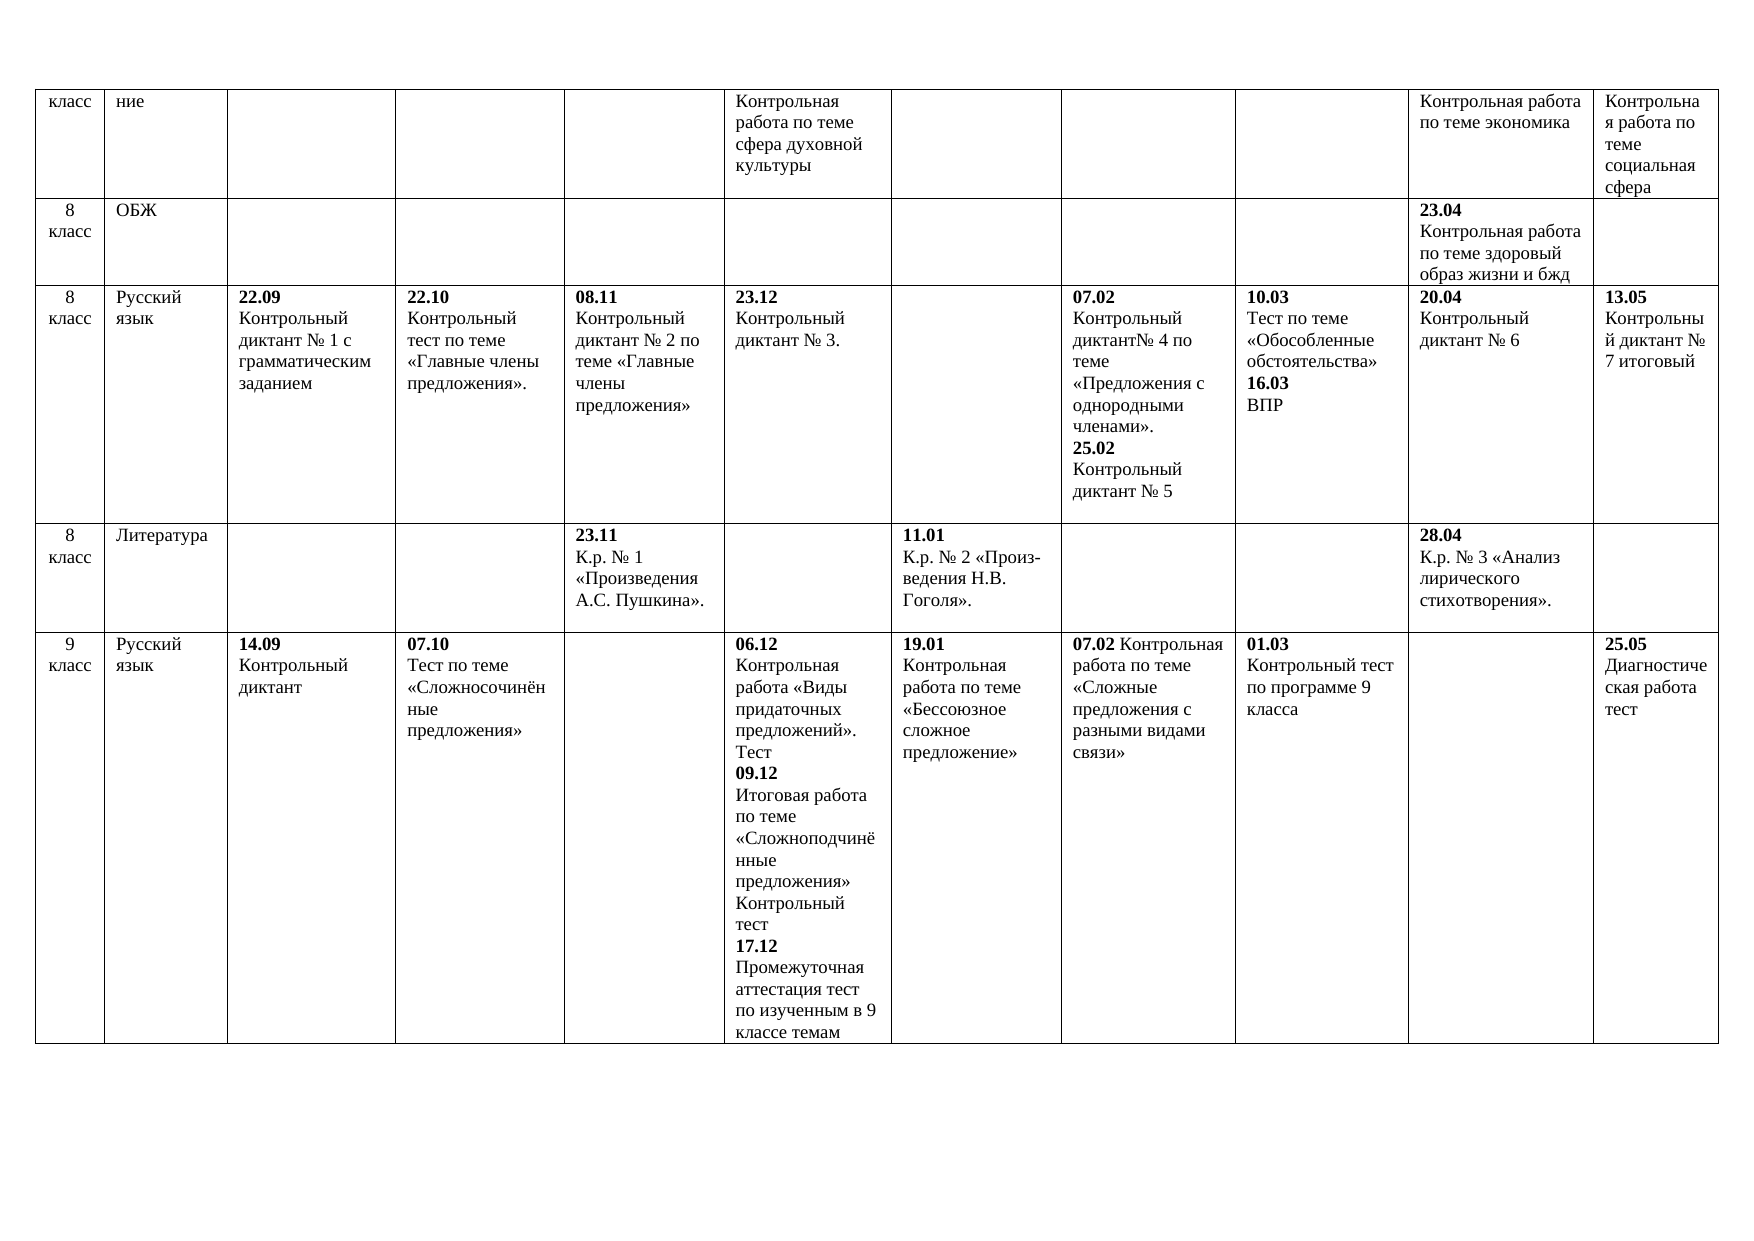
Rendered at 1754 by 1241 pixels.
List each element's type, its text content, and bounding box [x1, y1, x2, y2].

table_cell 8 класс [36, 90, 104, 197]
table_cell 8 класс [36, 524, 104, 632]
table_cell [725, 90, 891, 197]
table_cell 11.01 К.р. № 2 «Произведения Н.В. Гоголя». [892, 524, 1061, 632]
table_cell 20.04 Контрольный диктант № 6 [1409, 286, 1593, 523]
table_cell [1594, 524, 1718, 632]
table_cell [1062, 199, 1235, 285]
table_cell 07.02 Контрольный диктант№ 4 по теме «Предложения с однородными членами». 25.02 Контрольный диктант № 5 [1062, 286, 1235, 523]
table_cell 22.09 Контрольный диктант № 1 с грамматическим заданием [228, 286, 395, 523]
table_cell Русский язык [105, 633, 227, 1042]
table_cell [228, 633, 395, 1042]
table_cell [396, 524, 564, 632]
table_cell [1594, 90, 1718, 197]
table_cell [396, 199, 564, 285]
table_cell [1594, 199, 1718, 285]
table_cell [565, 199, 724, 285]
table_cell [1062, 90, 1235, 197]
table_cell 28.04 К.р. № 3 «Анализ лирического стихотворения». [1409, 524, 1593, 632]
table_cell [1062, 524, 1235, 632]
table_cell 13.05 Контрольный диктант № 7 итоговый [1594, 286, 1718, 523]
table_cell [1236, 633, 1408, 1042]
table_cell [565, 90, 724, 197]
table_cell [228, 90, 395, 197]
table_cell [565, 633, 724, 1042]
table_cell [396, 90, 564, 197]
table_cell [228, 524, 395, 632]
table_cell 10.03 Тест по теме «Обособленные обстоятельства» 16.03 ВПР [1236, 286, 1408, 523]
table_cell Литература [105, 524, 227, 632]
table_cell Русский язык [105, 286, 227, 523]
table_cell [1236, 524, 1408, 632]
table_cell 22.10 Контрольный тест по теме «Главные члены предложения». [396, 286, 564, 523]
table_cell 23.12 Контрольный диктант № 3. [725, 286, 891, 523]
table_cell [1236, 90, 1408, 197]
table_cell [892, 286, 1061, 523]
table_cell [1236, 199, 1408, 285]
table_cell [892, 199, 1061, 285]
table_cell 8 класс [36, 199, 104, 285]
table_cell [228, 199, 395, 285]
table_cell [892, 633, 1061, 1042]
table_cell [1594, 633, 1718, 1042]
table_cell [396, 633, 564, 1042]
table_cell [725, 199, 891, 285]
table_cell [1062, 633, 1235, 1042]
table_cell [892, 90, 1061, 197]
table_cell 9 класс [36, 633, 104, 1042]
table_cell [725, 524, 891, 632]
table_cell 23.04 Контрольная работа по теме здоровый образ жизни и бжд [1409, 199, 1593, 285]
table_cell 23.11 К.р. № 1 «Произведения А.С. Пушкина». [565, 524, 724, 632]
table_cell 8 класс [36, 286, 104, 523]
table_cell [1409, 90, 1593, 197]
table_cell Общесвознание [105, 90, 227, 197]
table_cell ОБЖ [105, 199, 227, 285]
table_cell 08.11 Контрольный диктант № 2 по теме «Главные члены предложения» [565, 286, 724, 523]
table_cell [1409, 633, 1593, 1042]
